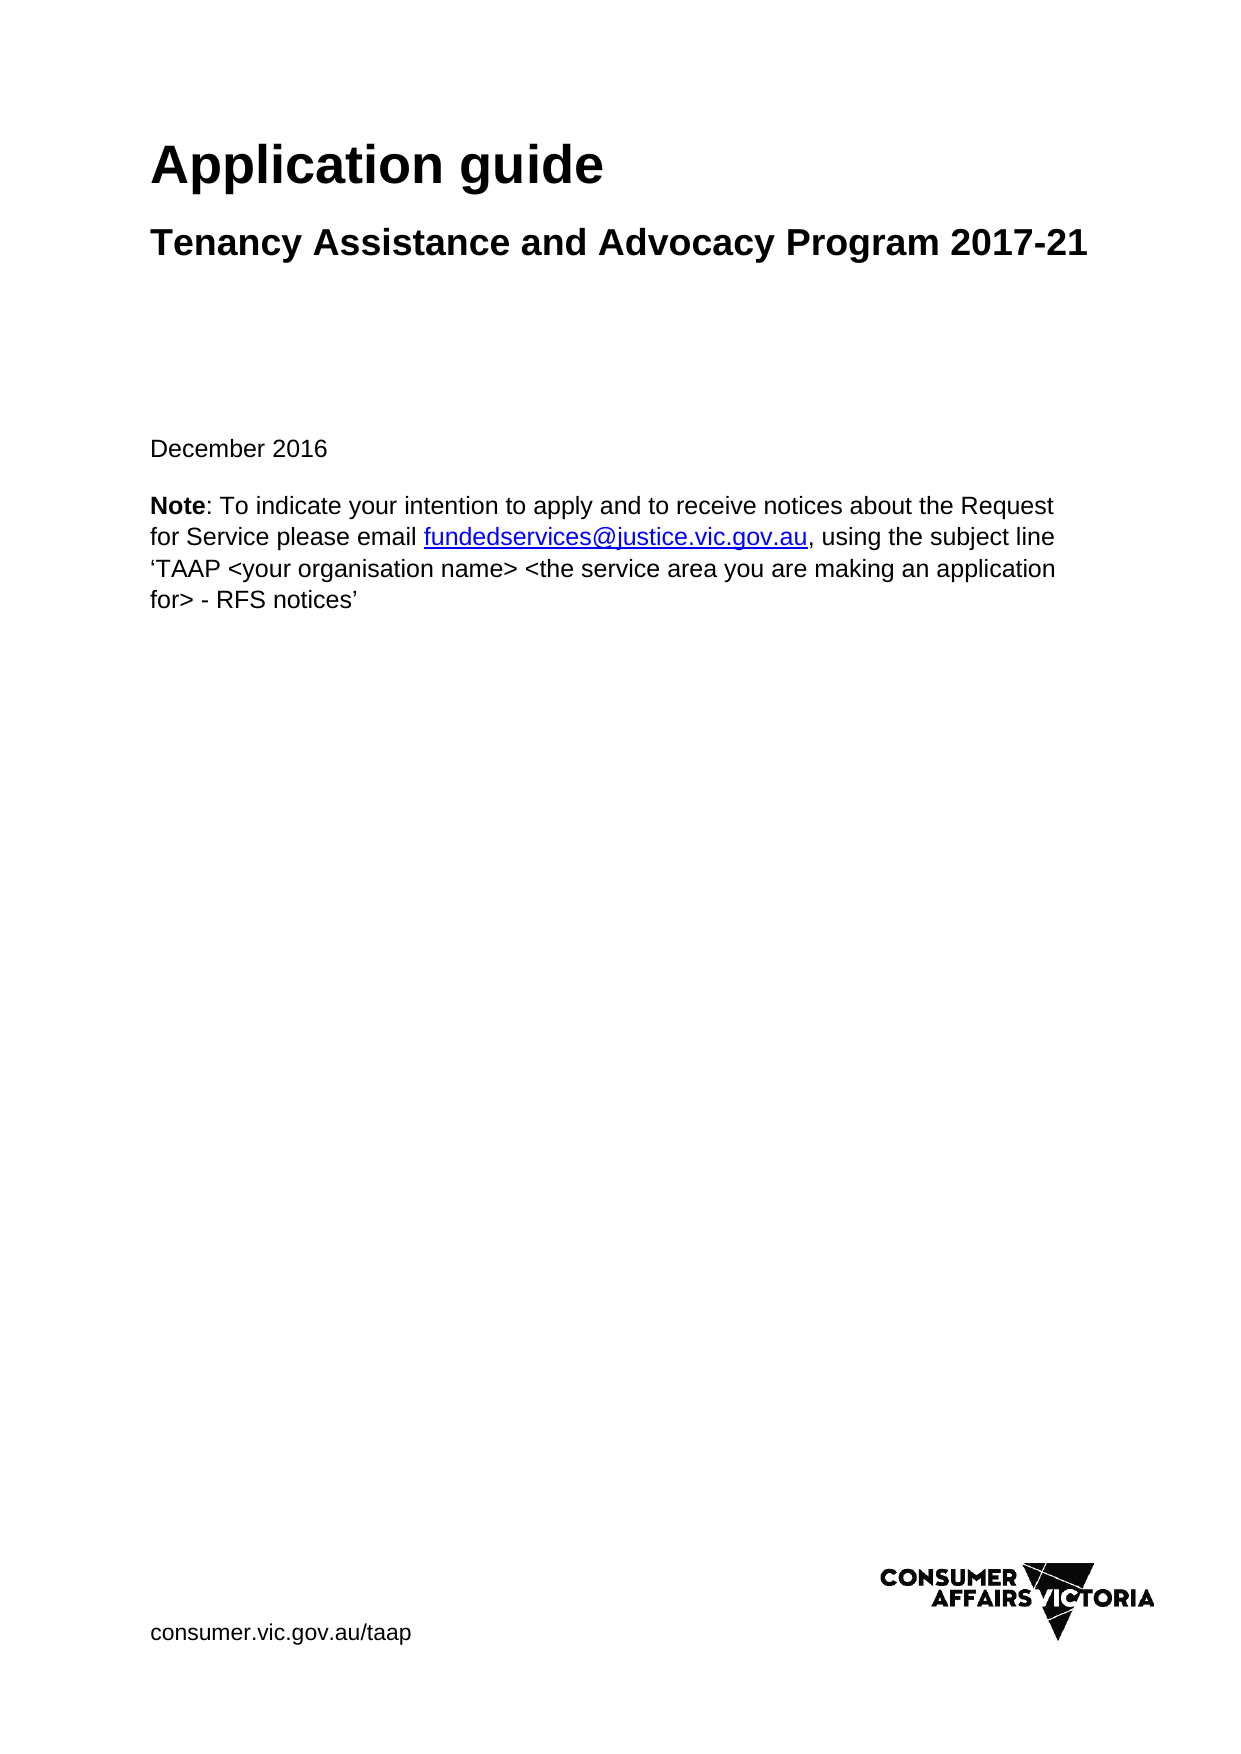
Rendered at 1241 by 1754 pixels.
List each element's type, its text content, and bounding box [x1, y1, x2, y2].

subtitle Application guide [150, 133, 1090, 195]
picture [880, 1563, 1154, 1641]
text December 2016 [150, 434, 1090, 463]
text Tenancy Assistance and Advocacy Program 2017-21 [150, 220, 1090, 263]
text Note: To indicate your intention to apply and to receive notices about the Request for Service please email fundedservices@justice.vic.gov.au, using the subject line ‘TAAP <your organisation name> <the service area you are making an application for> - RFS notices’ [150, 491, 1090, 614]
